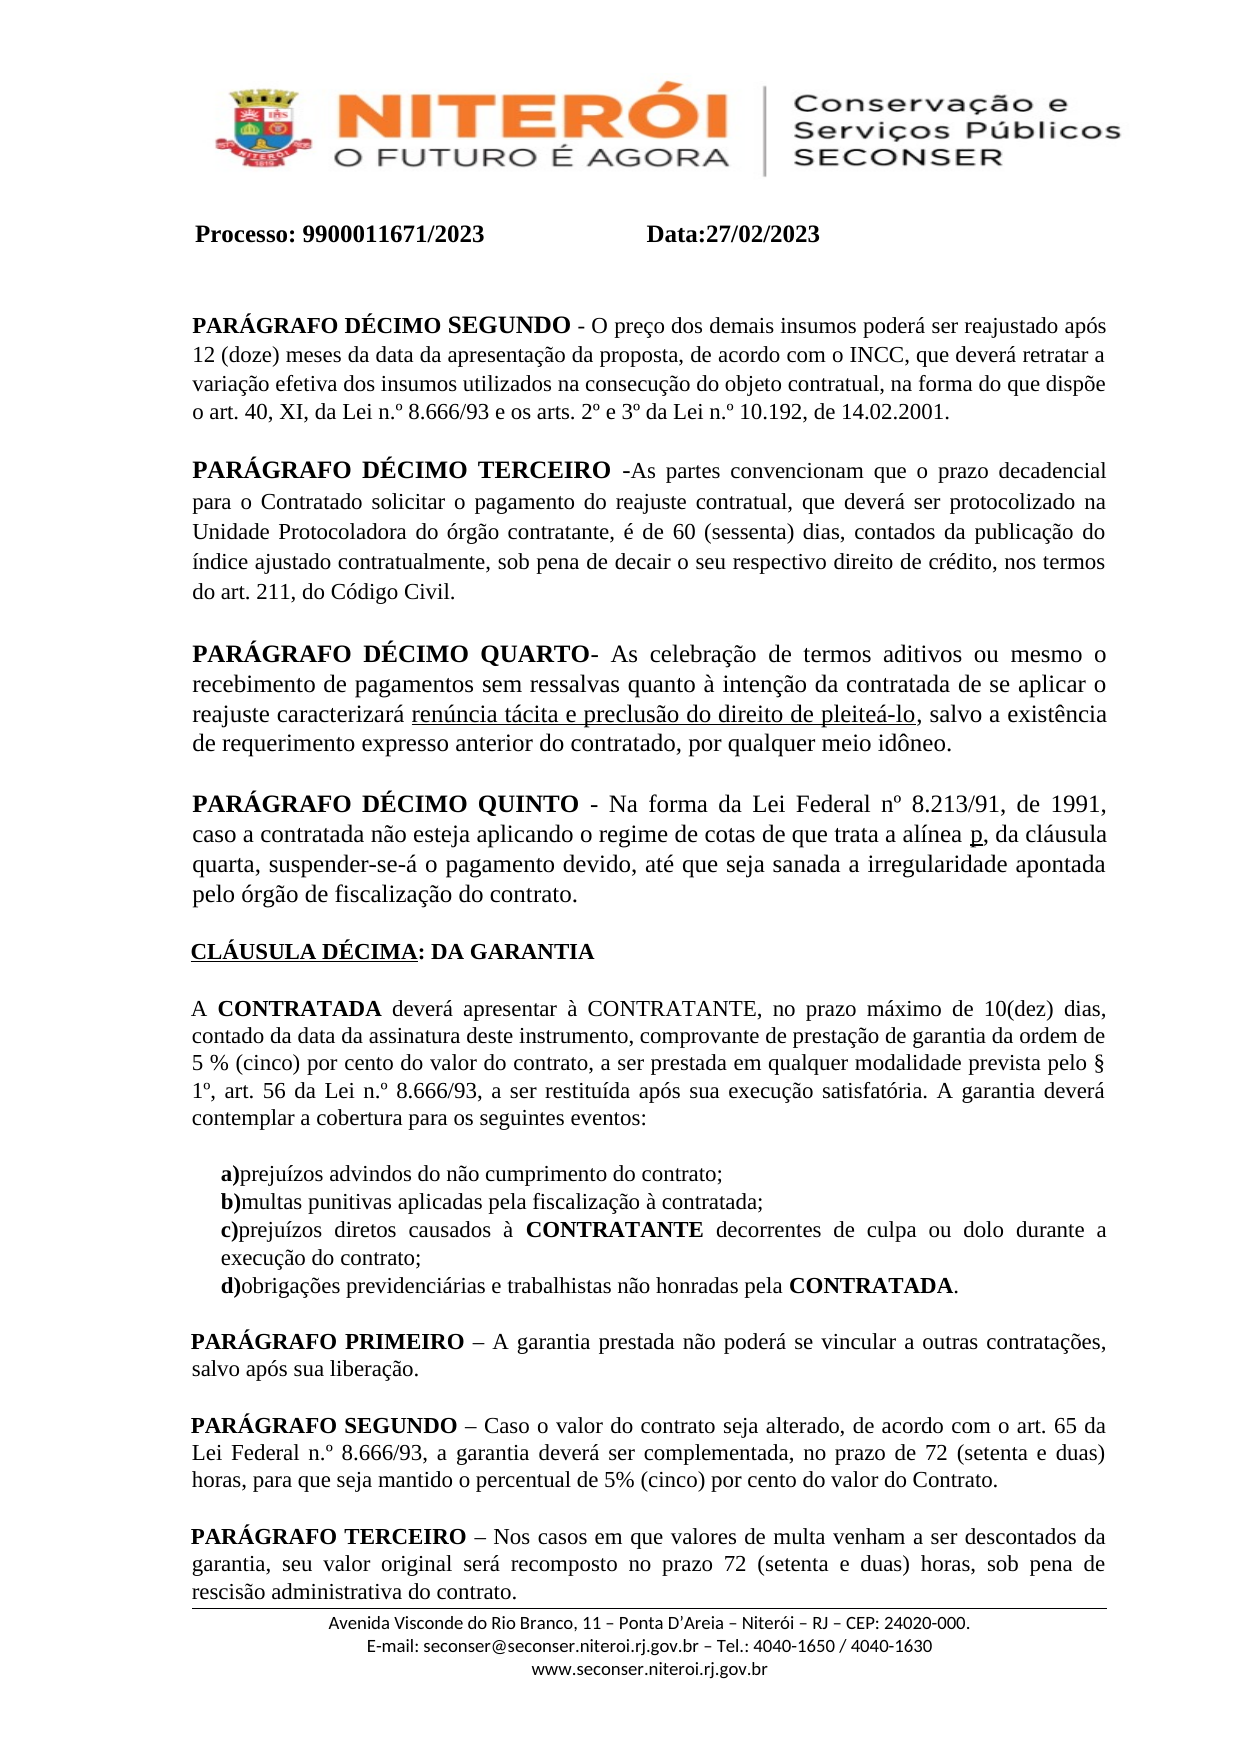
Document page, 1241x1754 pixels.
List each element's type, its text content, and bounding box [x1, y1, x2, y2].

text PARÁGRAFO PRIMEIRO – A garantia prestada não poderá se vincular a outras contratações, salvo após sua liberação. [191, 1328, 1107, 1382]
text PARÁGRAFO DÉCIMO TERCEIRO -As partes convencionam que o prazo decadencial para o Contratado solicitar o pagamento do reajuste contratual, que deverá ser protocolizado na Unidade Protocoladora do órgão contratante, é de 60 (sessenta) dias, contados da publicação do índice ajustado contratualmente, sob pena de decair o seu respectivo direito de crédito, nos termos do art. 211, do Código Civil. [192, 455, 1107, 605]
text c)prejuízos diretos causados à CONTRATANTE decorrentes de culpa ou dolo durante a execução do contrato; [221, 1216, 1107, 1270]
text PARÁGRAFO TERCEIRO – Nos casos em que valores de multa venham a ser descontados da garantia, seu valor original será recomposto no prazo 72 (setenta e duas) horas, sob pena de rescisão administrativa do contrato. [191, 1523, 1107, 1604]
text PARÁGRAFO DÉCIMO QUINTO - Na forma da Lei Federal nº 8.213/91, de 1991, caso a contratada não esteja aplicando o regime de cotas de que trata a alínea p, da cláusula quarta, suspender-se-á o pagamento devido, até que seja sanada a irregularidade apontada pelo órgão de fiscalização do contrato. [192, 789, 1107, 908]
text PARÁGRAFO DÉCIMO QUARTO- As celebração de termos aditivos ou mesmo o recebimento de pagamentos sem ressalvas quanto à intenção da contratada de se aplicar o reajuste caracterizará renúncia tácita e preclusão do direito de pleiteá-lo, salvo a existência de requerimento expresso anterior do contratado, por qualquer meio idôneo. [192, 639, 1107, 757]
text PARÁGRAFO SEGUNDO – Caso o valor do contrato seja alterado, de acordo com o art. 65 da Lei Federal n.º 8.666/93, a garantia deverá ser complementada, no prazo de 72 (setenta e duas) horas, para que seja mantido o percentual de 5% (cinco) por cento do valor do Contrato. [191, 1412, 1107, 1493]
text PARÁGRAFO DÉCIMO SEGUNDO - O preço dos demais insumos poderá ser reajustado após 12 (doze) meses da data da apresentação da proposta, de acordo com o INCC, que deverá retratar a variação efetiva dos insumos utilizados na consecução do objeto contratual, na forma do que dispõe o art. 40, XI, da Lei n.º 8.666/93 e os arts. 2º e 3º da Lei n.º 10.192, de 14.02.2001. [192, 311, 1107, 425]
text d)obrigações previdenciárias e trabalhistas não honradas pela CONTRATADA. [221, 1272, 1107, 1298]
text a)prejuízos advindos do não cumprimento do contrato; [221, 1161, 1107, 1187]
text b)multas punitivas aplicadas pela fiscalização à contratada; [221, 1188, 1107, 1215]
text CLÁUSULA DÉCIMA: DA GARANTIA [190, 938, 1107, 964]
picture [192, 73, 1241, 193]
text A CONTRATADA deverá apresentar à CONTRATANTE, no prazo máximo de 10(dez) dias, contado da data da assinatura deste instrumento, comprovante de prestação de garantia da ordem de 5 % (cinco) por cento do valor do contrato, a ser prestada em qualquer modalidade prevista pelo § 1º, art. 56 da Lei n.º 8.666/93, a ser restituída após sua execução satisfatória. A garantia deverá contemplar a cobertura para os seguintes eventos: [191, 994, 1107, 1131]
